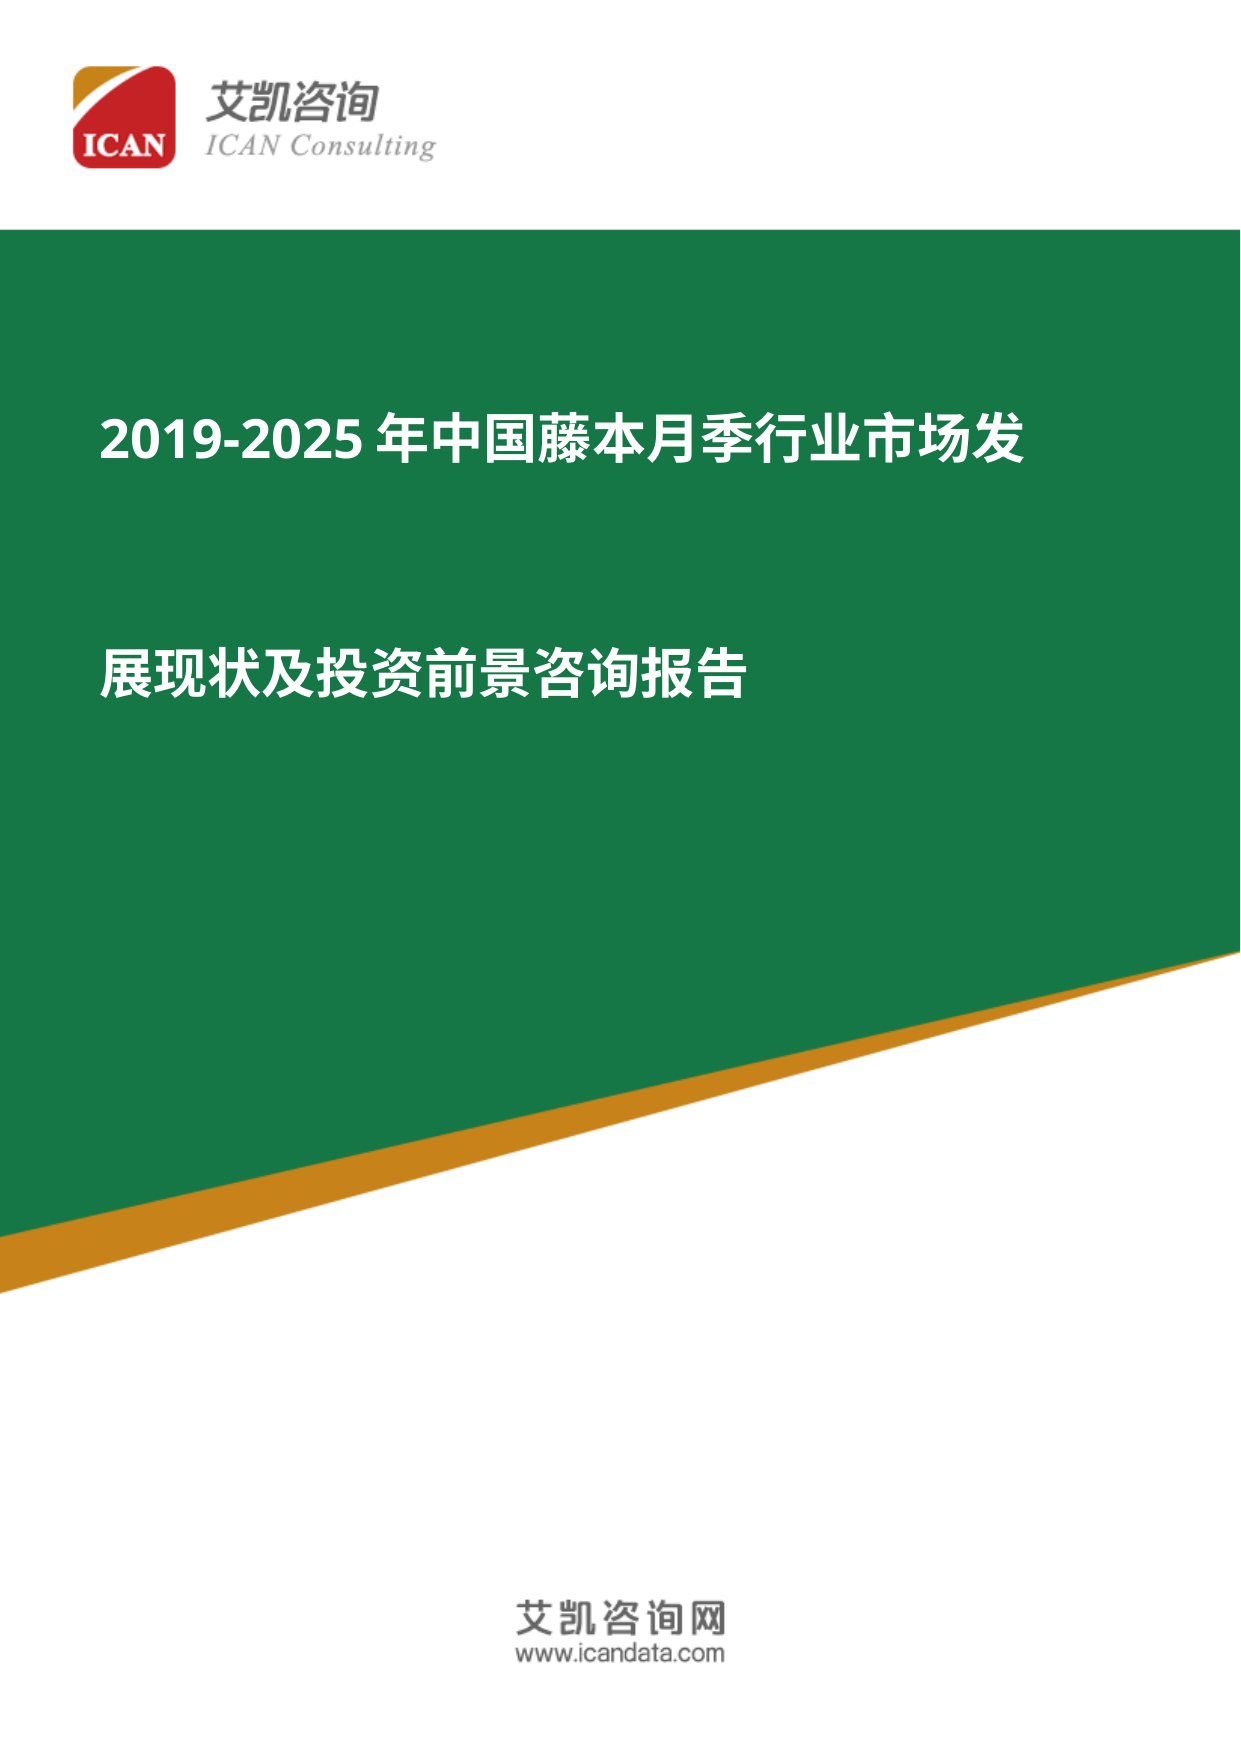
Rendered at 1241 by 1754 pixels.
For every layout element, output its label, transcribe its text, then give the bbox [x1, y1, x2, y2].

picture [0, 5, 1241, 1754]
subtitle 2019-2025年中国藤本月季行业市场发展现状及投资前景咨询报告 [99, 386, 1053, 718]
